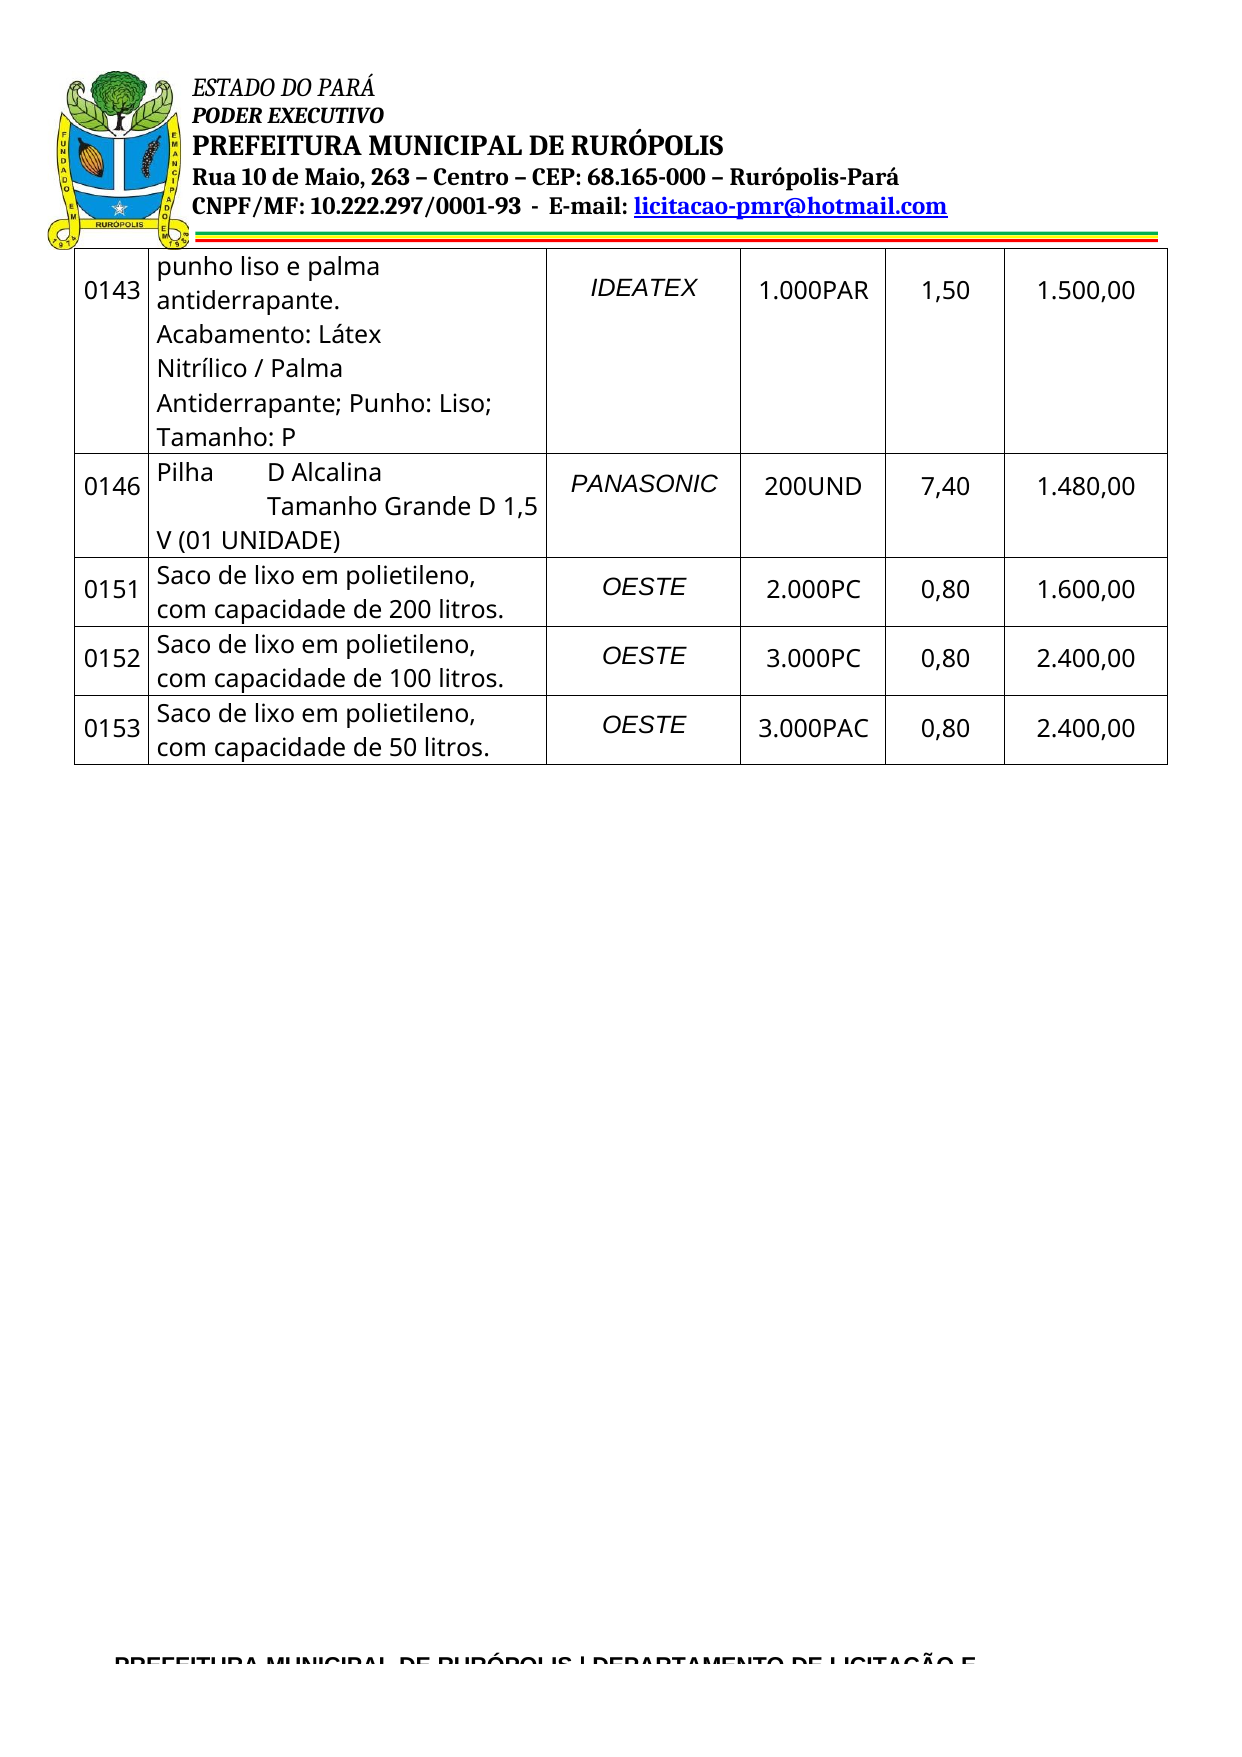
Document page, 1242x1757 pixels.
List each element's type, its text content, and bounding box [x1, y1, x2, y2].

table_cell 2.400,00 [1005, 696, 1167, 764]
table_cell 1,50 [886, 249, 1004, 453]
picture [47, 71, 189, 250]
table_cell OESTE [547, 696, 740, 764]
table_cell 7,40 [886, 454, 1004, 557]
table_cell OESTE [547, 558, 740, 626]
table_cell 1.500,00 [1005, 249, 1167, 453]
table_cell 200UND [741, 454, 885, 557]
table_cell 0151 [75, 558, 148, 626]
table_cell 3.000PC [741, 627, 885, 695]
table_cell Saco de lixo em polietileno, com capacidade de 200 litros. [149, 558, 546, 626]
table_cell Saco de lixo em polietileno, com capacidade de 50 litros. [149, 696, 546, 764]
table_cell Saco de lixo em polietileno, com capacidade de 100 litros. [149, 627, 546, 695]
table_cell IDEATEX [547, 249, 740, 453]
table_cell 1.480,00 [1005, 454, 1167, 557]
table_cell PANASONIC [547, 454, 740, 557]
table_cell 2.400,00 [1005, 627, 1167, 695]
table_cell 3.000PAC [741, 696, 885, 764]
table_cell 1.000PAR [741, 249, 885, 453]
table_cell OESTE [547, 627, 740, 695]
table_cell 1.600,00 [1005, 558, 1167, 626]
table_cell 0152 [75, 627, 148, 695]
table_cell 0,80 [886, 696, 1004, 764]
table_cell Pilha D Alcalina Tamanho Grande D 1,5 V (01 UNIDADE) [149, 454, 546, 557]
table_cell 0143 [75, 249, 148, 453]
table_cell 0,80 [886, 627, 1004, 695]
table_cell 0,80 [886, 558, 1004, 626]
table_cell 2.000PC [741, 558, 885, 626]
table_cell 0146 [75, 454, 148, 557]
table_cell 0153 [75, 696, 148, 764]
